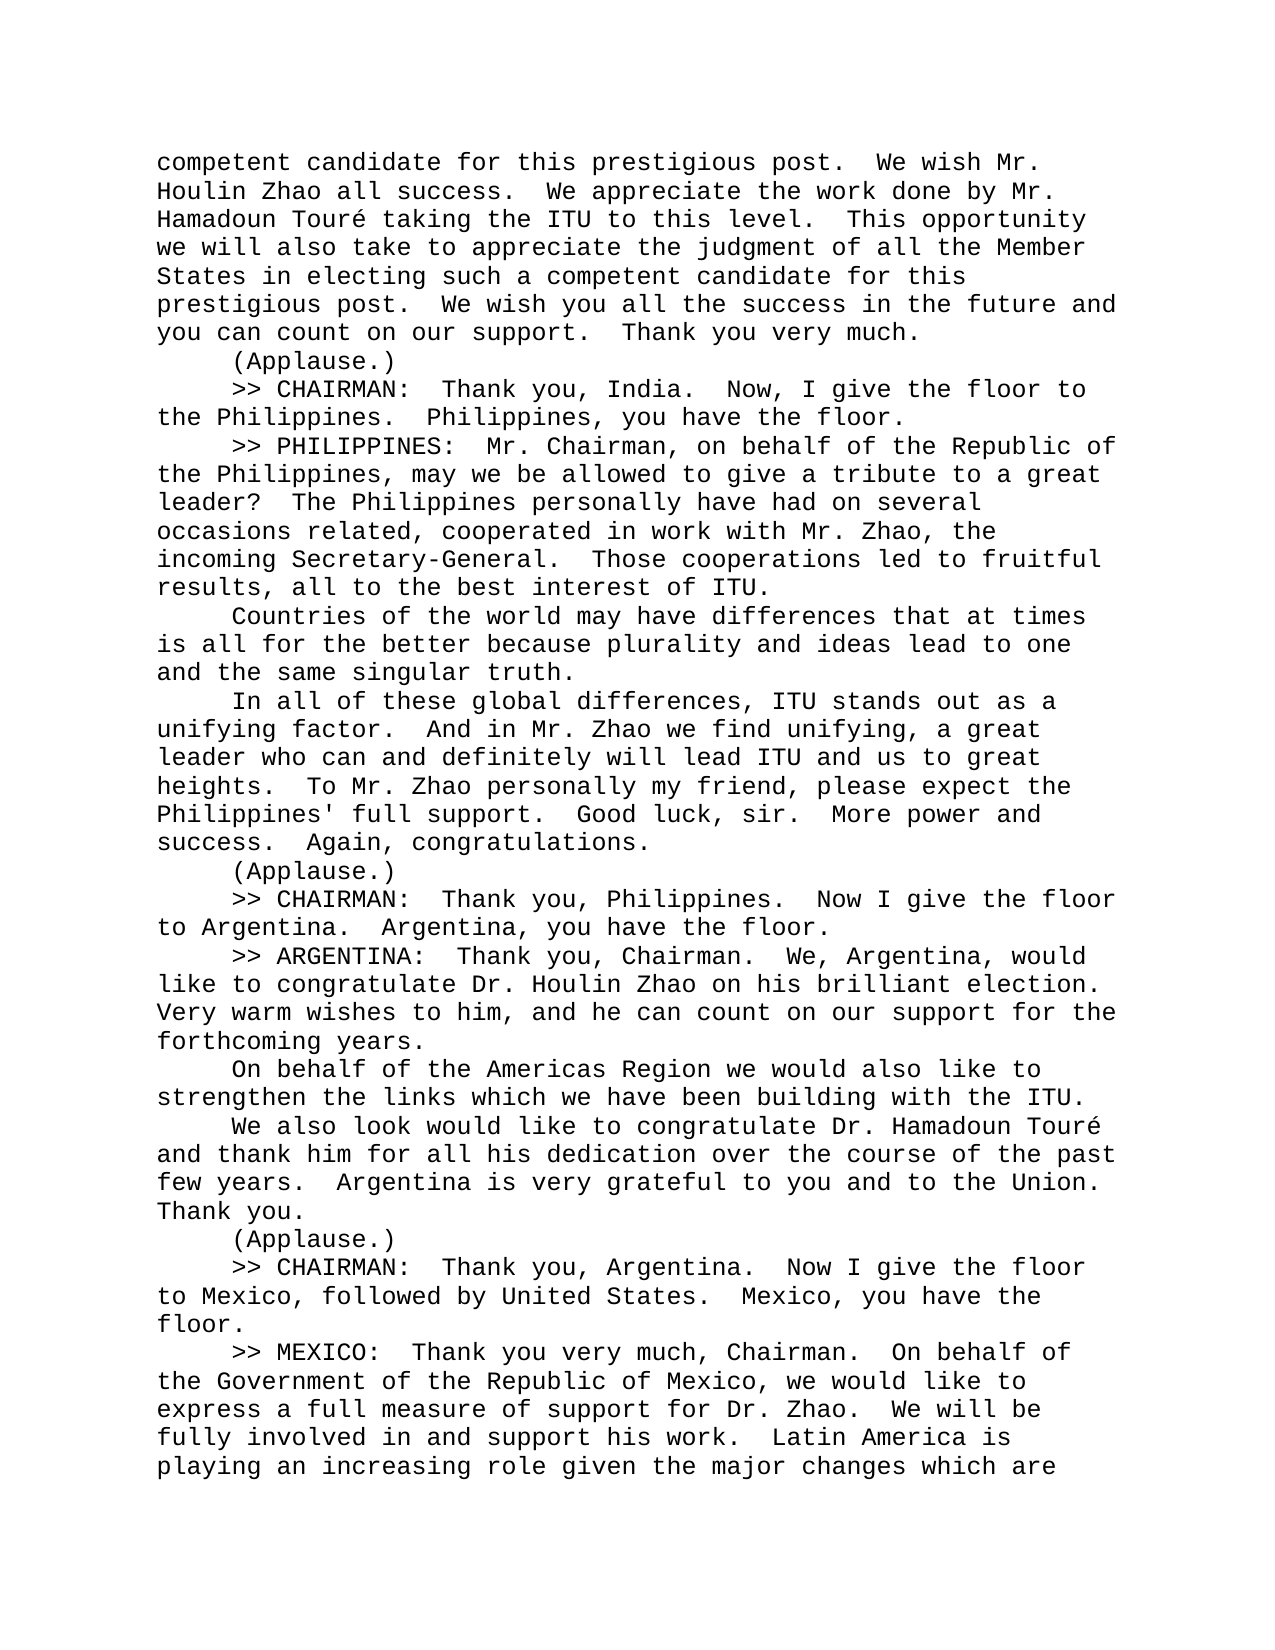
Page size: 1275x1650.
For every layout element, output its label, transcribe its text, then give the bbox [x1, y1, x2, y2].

text (Applause.) [156, 348, 1118, 377]
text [156, 1340, 1118, 1482]
text >> CHAIRMAN: Thank you, Argentina. Now I give the floor to Mexico, followed by United States. Mexico, you have the floor. [156, 1255, 1118, 1340]
text >> CHAIRMAN: Thank you, India. Now, I give the floor to the Philippines. Philippines, you have the floor. [156, 377, 1118, 433]
text We also look would like to congratulate Dr. Hamadoun Touré and thank him for all his dedication over the course of the past few years. Argentina is very grateful to you and to the Union. Thank you. [156, 1113, 1118, 1227]
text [156, 150, 1118, 348]
text >> ARGENTINA: Thank you, Chairman. We, Argentina, would like to congratulate Dr. Houlin Zhao on his brilliant election. Very warm wishes to him, and he can count on our support for the forthcoming years. [156, 943, 1118, 1057]
text >> CHAIRMAN: Thank you, Philippines. Now I give the floor to Argentina. Argentina, you have the floor. [156, 887, 1118, 943]
text In all of these global differences, ITU stands out as a unifying factor. And in Mr. Zhao we find unifying, a great leader who can and definitely will lead ITU and us to great heights. To Mr. Zhao personally my friend, please expect the Philippines' full support. Good luck, sir. More power and success. Again, congratulations. [156, 688, 1118, 858]
text Countries of the world may have differences that at times is all for the better because plurality and ideas lead to one and the same singular truth. [156, 603, 1118, 688]
text >> PHILIPPINES: Mr. Chairman, on behalf of the Republic of the Philippines, may we be allowed to give a tribute to a great leader? The Philippines personally have had on several occasions related, cooperated in work with Mr. Zhao, the incoming Secretary-General. Those cooperations led to fruitful results, all to the best interest of ITU. [156, 433, 1118, 603]
text (Applause.) [156, 858, 1118, 887]
text On behalf of the Americas Region we would also like to strengthen the links which we have been building with the ITU. [156, 1057, 1118, 1113]
text (Applause.) [156, 1227, 1118, 1255]
